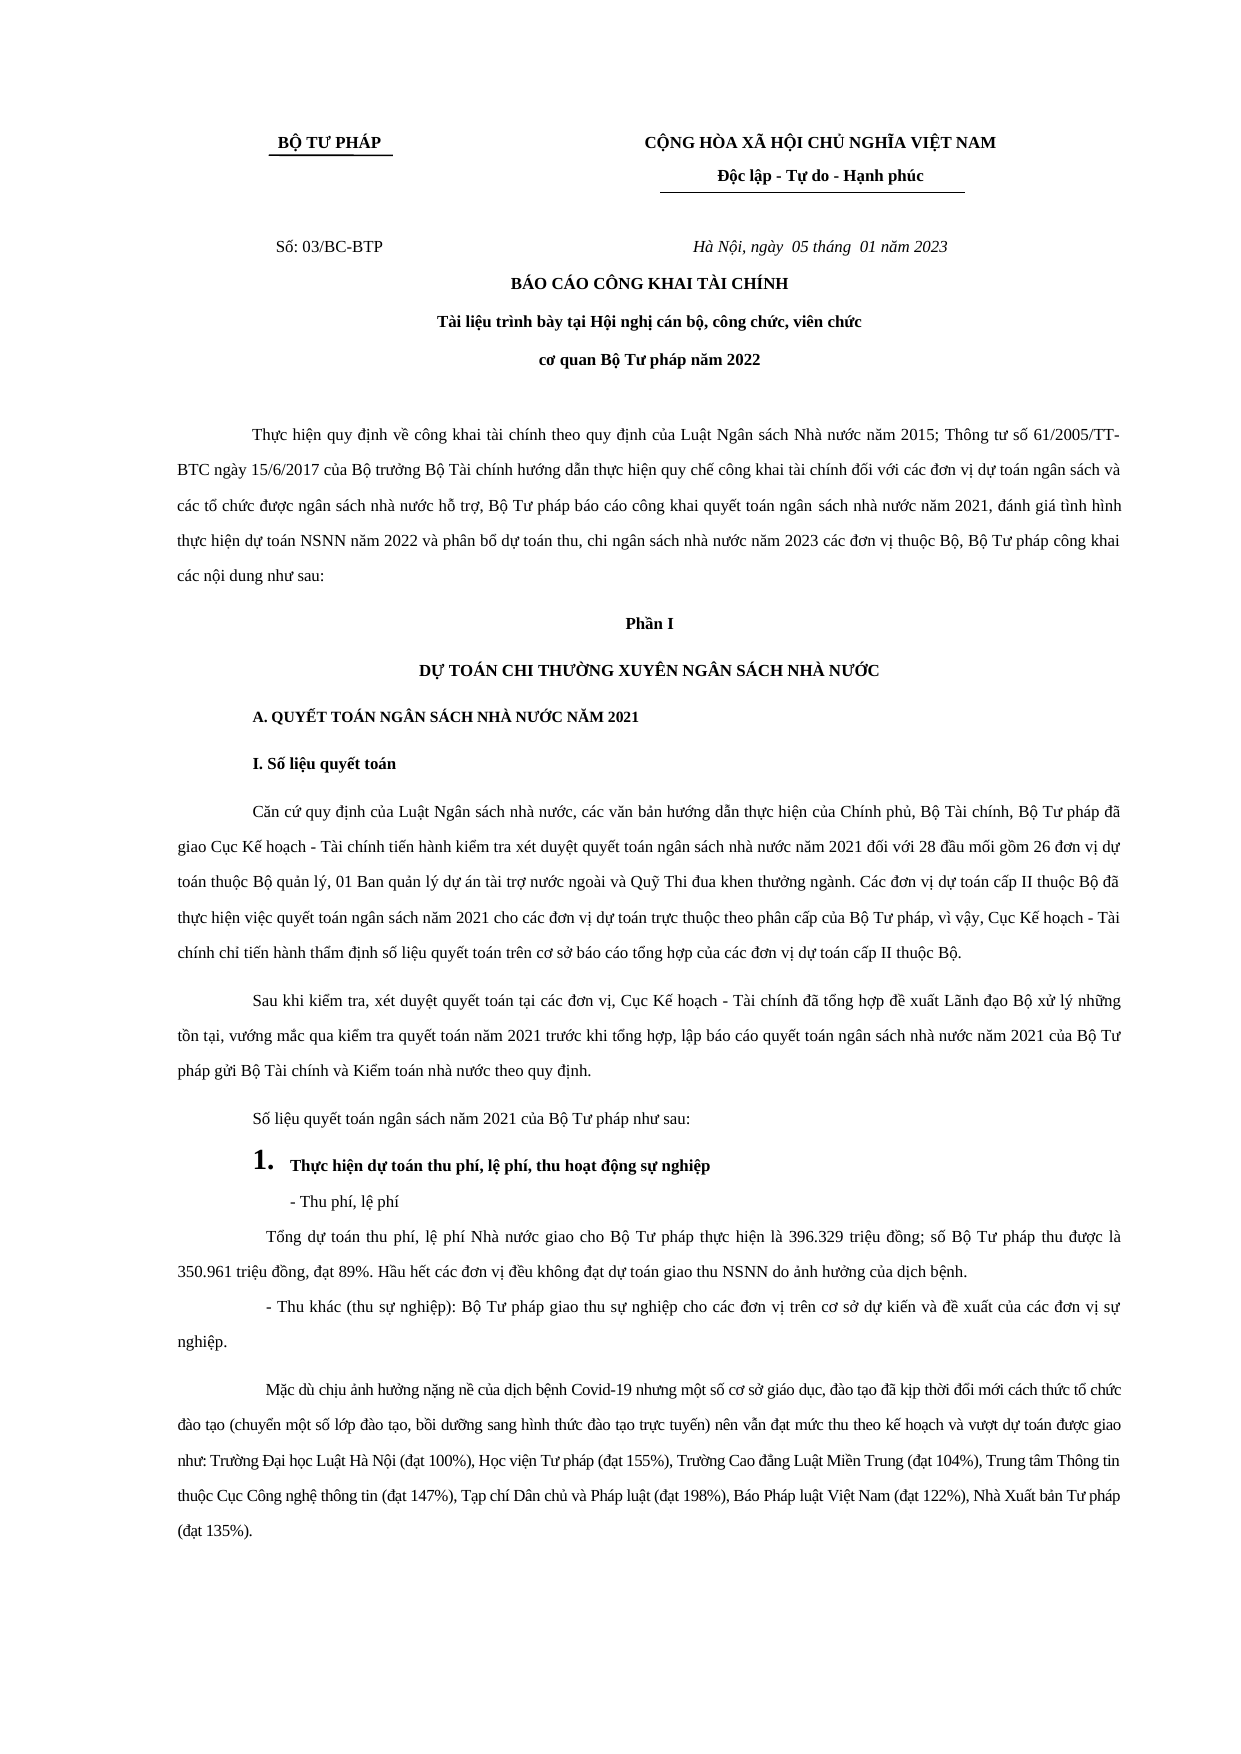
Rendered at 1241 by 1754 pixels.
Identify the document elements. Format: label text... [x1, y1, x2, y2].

text Thực hiện quy định về công khai tài chính theo quy định của Luật Ngân sách Nhà nước năm 2015; Thông tư số 61/2005/TT-BTC ngày 15/6/2017 của Bộ trưởng Bộ Tài chính hướng dẫn thực hiện quy chế công khai tài chính đối với các đơn vị dự toán ngân sách và các tổ chức được ngân sách nhà nước hỗ trợ, Bộ Tư pháp báo cáo công khai quyết toán ngân sách nhà nước năm 2021, đánh giá tình hình thực hiện dự toán NSNN năm 2022 và phân bổ dự toán thu, chi ngân sách nhà nước năm 2023 các đơn vị thuộc Bộ, Bộ Tư pháp công khai các nội dung như sau: [177, 411, 1122, 585]
list - Thu phí, lệ phí [290, 1177, 1122, 1211]
text Sau khi kiểm tra, xét duyệt quyết toán tại các đơn vị, Cục Kế hoạch - Tài chính đã tổng hợp đề xuất Lãnh đạo Bộ xử lý những tồn tại, vướng mắc qua kiểm tra quyết toán năm 2021 trước khi tổng hợp, lập báo cáo quyết toán ngân sách nhà nước năm 2021 của Bộ Tư pháp gửi Bộ Tài chính và Kiểm toán nhà nước theo quy định. [177, 976, 1122, 1080]
table_cell Số: 03/BC-BTP [166, 222, 493, 260]
text Mặc dù chịu ảnh hưởng nặng nề của dịch bệnh Covid-19 nhưng một số cơ sở giáo dục, đào tạo đã kịp thời đổi mới cách thức tổ chức đào tạo (chuyển một số lớp đào tạo, bồi dưỡng sang hình thức đào tạo trực tuyến) nên vẫn đạt mức thu theo kế hoạch và vượt dự toán được giao như: Trường Đại học Luật Hà Nội (đạt 100%), Học viện Tư pháp (đạt 155%), Trường Cao đẳng Luật Miền Trung (đạt 104%), Trung tâm Thông tin thuộc Cục Công nghệ thông tin (đạt 147%), Tạp chí Dân chủ và Pháp luật (đạt 198%), Báo Pháp luật Việt Nam (đạt 122%), Nhà Xuất bản Tư pháp (đạt 135%). [177, 1366, 1122, 1540]
text Căn cứ quy định của Luật Ngân sách nhà nước, các văn bản hướng dẫn thực hiện của Chính phủ, Bộ Tài chính, Bộ Tư pháp đã giao Cục Kế hoạch - Tài chính tiến hành kiểm tra xét duyệt quyết toán ngân sách nhà nước năm 2021 đối với 28 đầu mối gồm 26 đơn vị dự toán thuộc Bộ quản lý, 01 Ban quản lý dự án tài trợ nước ngoài và Quỹ Thi đua khen thưởng ngành. Các đơn vị dự toán cấp II thuộc Bộ đã thực hiện việc quyết toán ngân sách năm 2021 cho các đơn vị dự toán trực thuộc theo phân cấp của Bộ Tư pháp, vì vậy, Cục Kế hoạch - Tài chính chỉ tiến hành thẩm định số liệu quyết toán trên cơ sở báo cáo tổng hợp của các đơn vị dự toán cấp II thuộc Bộ. [177, 788, 1122, 962]
list Tổng dự toán thu phí, lệ phí Nhà nước giao cho Bộ Tư pháp thực hiện là 396.329 triệu đồng; số Bộ Tư pháp thu được là 350.961 triệu đồng, đạt 89%. Hầu hết các đơn vị đều không đạt dự toán giao thu NSNN do ảnh hưởng của dịch bệnh. [177, 1212, 1122, 1281]
subtitle BÁO CÁO CÔNG KHAI TÀI CHÍNH [177, 260, 1122, 293]
text Tài liệu trình bày tại Hội nghị cán bộ, công chức, viên chức [177, 298, 1122, 331]
text DỰ TOÁN CHI THƯỜNG XUYÊN NGÂN SÁCH NHÀ NƯỚC [177, 647, 1122, 681]
text Phần I [177, 599, 1122, 633]
list Thực hiện dự toán thu phí, lệ phí, thu hoạt động sự nghiệp [252, 1142, 1122, 1176]
text Số liệu quyết toán ngân sách năm 2021 của Bộ Tư pháp như sau: [177, 1094, 1122, 1128]
table_cell Hà Nội, ngày 05 tháng 01 năm 2023 [493, 222, 1148, 260]
text cơ quan Bộ Tư pháp năm 2022 [177, 336, 1122, 369]
table_header CỘNG HÒA XÃ HỘI CHỦ NGHĨA VIỆT NAM Độc lập - Tự do - Hạnh phúc [493, 118, 1148, 222]
table_header BỘ TƯ PHÁP [166, 118, 493, 222]
text I. Số liệu quyết toán [252, 740, 1122, 773]
text A. QUYẾT TOÁN NGÂN SÁCH NHÀ NƯỚC NĂM 2021 [177, 695, 1122, 726]
list - Thu khác (thu sự nghiệp): Bộ Tư pháp giao thu sự nghiệp cho các đơn vị trên cơ sở dự kiến và đề xuất của các đơn vị sự nghiệp. [177, 1283, 1122, 1352]
